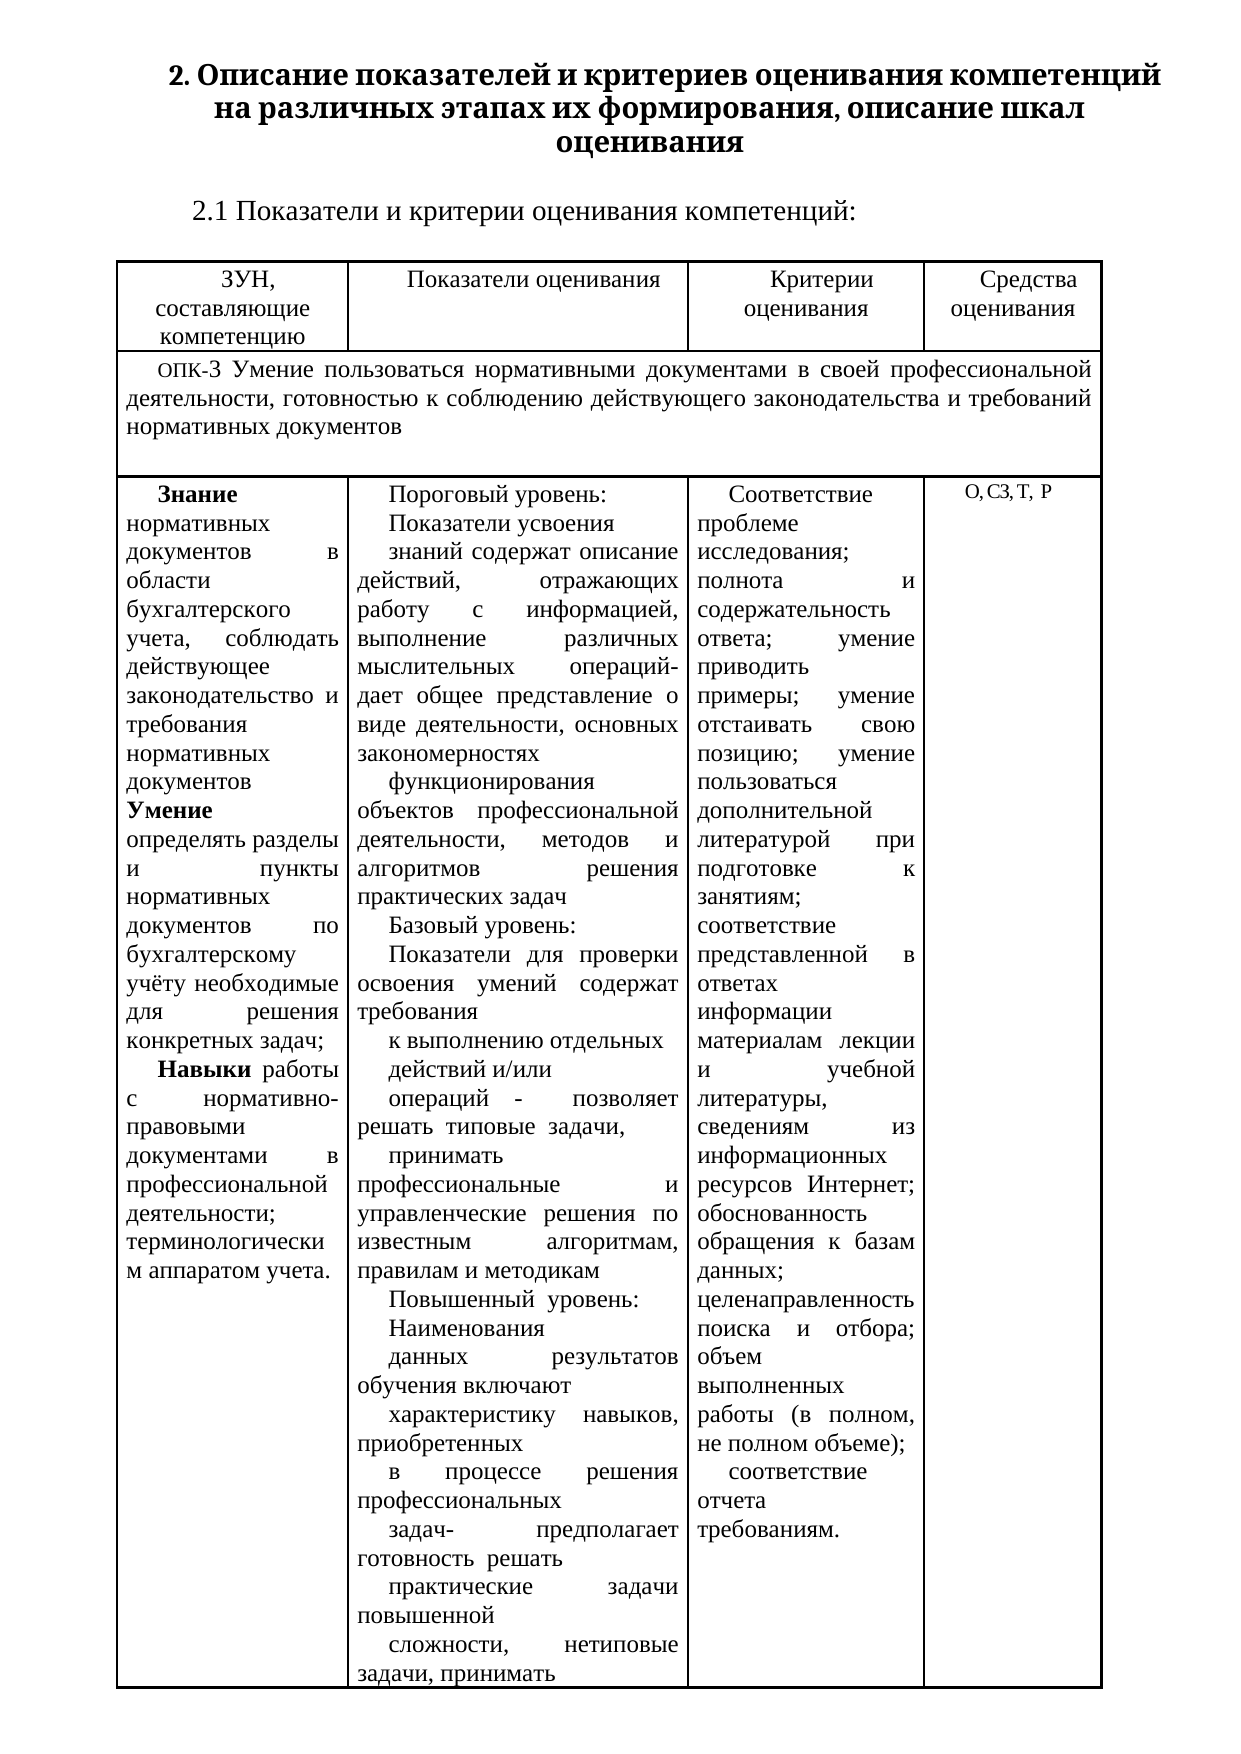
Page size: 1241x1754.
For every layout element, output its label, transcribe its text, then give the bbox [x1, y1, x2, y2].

text 2.1 Показатели и критерии оценивания компетенций: [118, 193, 1181, 227]
table_cell О, СЗ, Т, Р [925, 478, 1100, 1686]
table_header Средства оценивания [925, 263, 1100, 350]
table_header Критерии оценивания [689, 263, 923, 350]
text 2. Описание показателей и критериев оценивания компетенций на различных этапах их формирования, описание шкал оценивания [118, 59, 1181, 160]
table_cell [118, 478, 347, 1686]
table_header ЗУН, составляющие компетенцию [118, 263, 347, 350]
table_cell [689, 478, 923, 1686]
table_header Показатели оценивания [349, 263, 687, 350]
table_cell ОПК-3 Умение пользоваться нормативными документами в своей профессиональной деятельности, готовностью к соблюдению действующего законодательства и требований нормативных документов [118, 352, 1100, 475]
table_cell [349, 478, 687, 1686]
